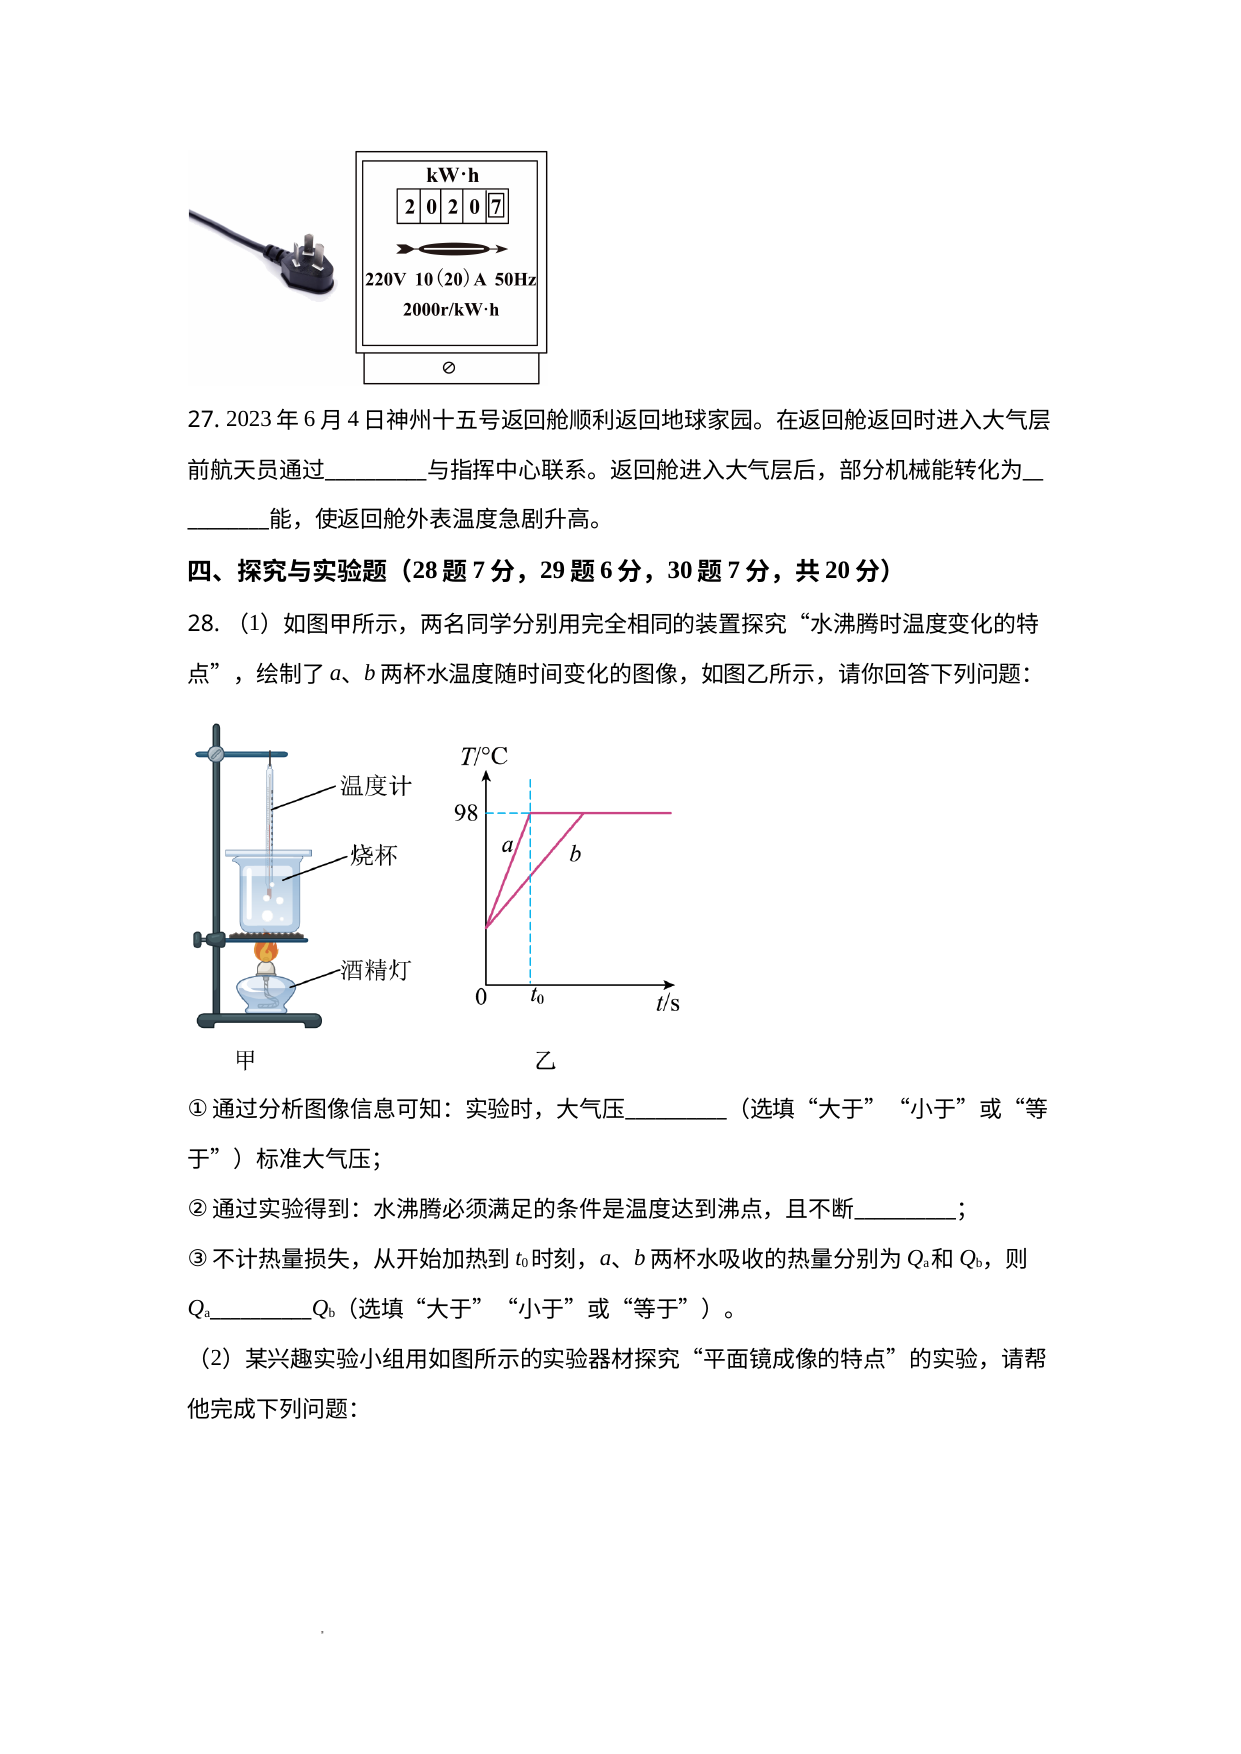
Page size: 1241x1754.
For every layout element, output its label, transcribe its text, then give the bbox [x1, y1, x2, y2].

text （2）某兴趣实验小组用如图所示的实验器材探究“平面镜成像的特点”的实验，请帮他完成下列问题： [187, 1341, 1053, 1424]
text 27. 2023年6月4日神州十五号返回舱顺利返回地球家园。在返回舱返回时进入大气层前航天员通过__________与指挥中心联系。返回舱进入大气层后，部分机械能转化为__________能，使返回舱外表温度急剧升高。 [187, 402, 1053, 535]
picture [187, 705, 697, 1076]
text 28. （1）如图甲所示，两名同学分别用完全相同的装置探究“水沸腾时温度变化的特点”，绘制了a、b两杯水温度随时间变化的图像，如图乙所示，请你回答下列问题： [187, 606, 1053, 689]
text ③不计热量损失，从开始加热到t0时刻，a、b两杯水吸收的热量分别为Qa和Qb，则Qa__________Qb（选填“大于”“小于”或“等于”）。 [187, 1241, 1053, 1324]
text ②通过实验得到：水沸腾必须满足的条件是温度达到沸点，且不断__________； [187, 1191, 1053, 1224]
text 四、探究与实验题（28题7分，29题6分，30题7分，共20分） [187, 551, 1053, 588]
text ①通过分析图像信息可知：实验时，大气压__________（选填“大于”“小于”或“等于”）标准大气压； [187, 1091, 1053, 1174]
picture [187, 150, 549, 386]
